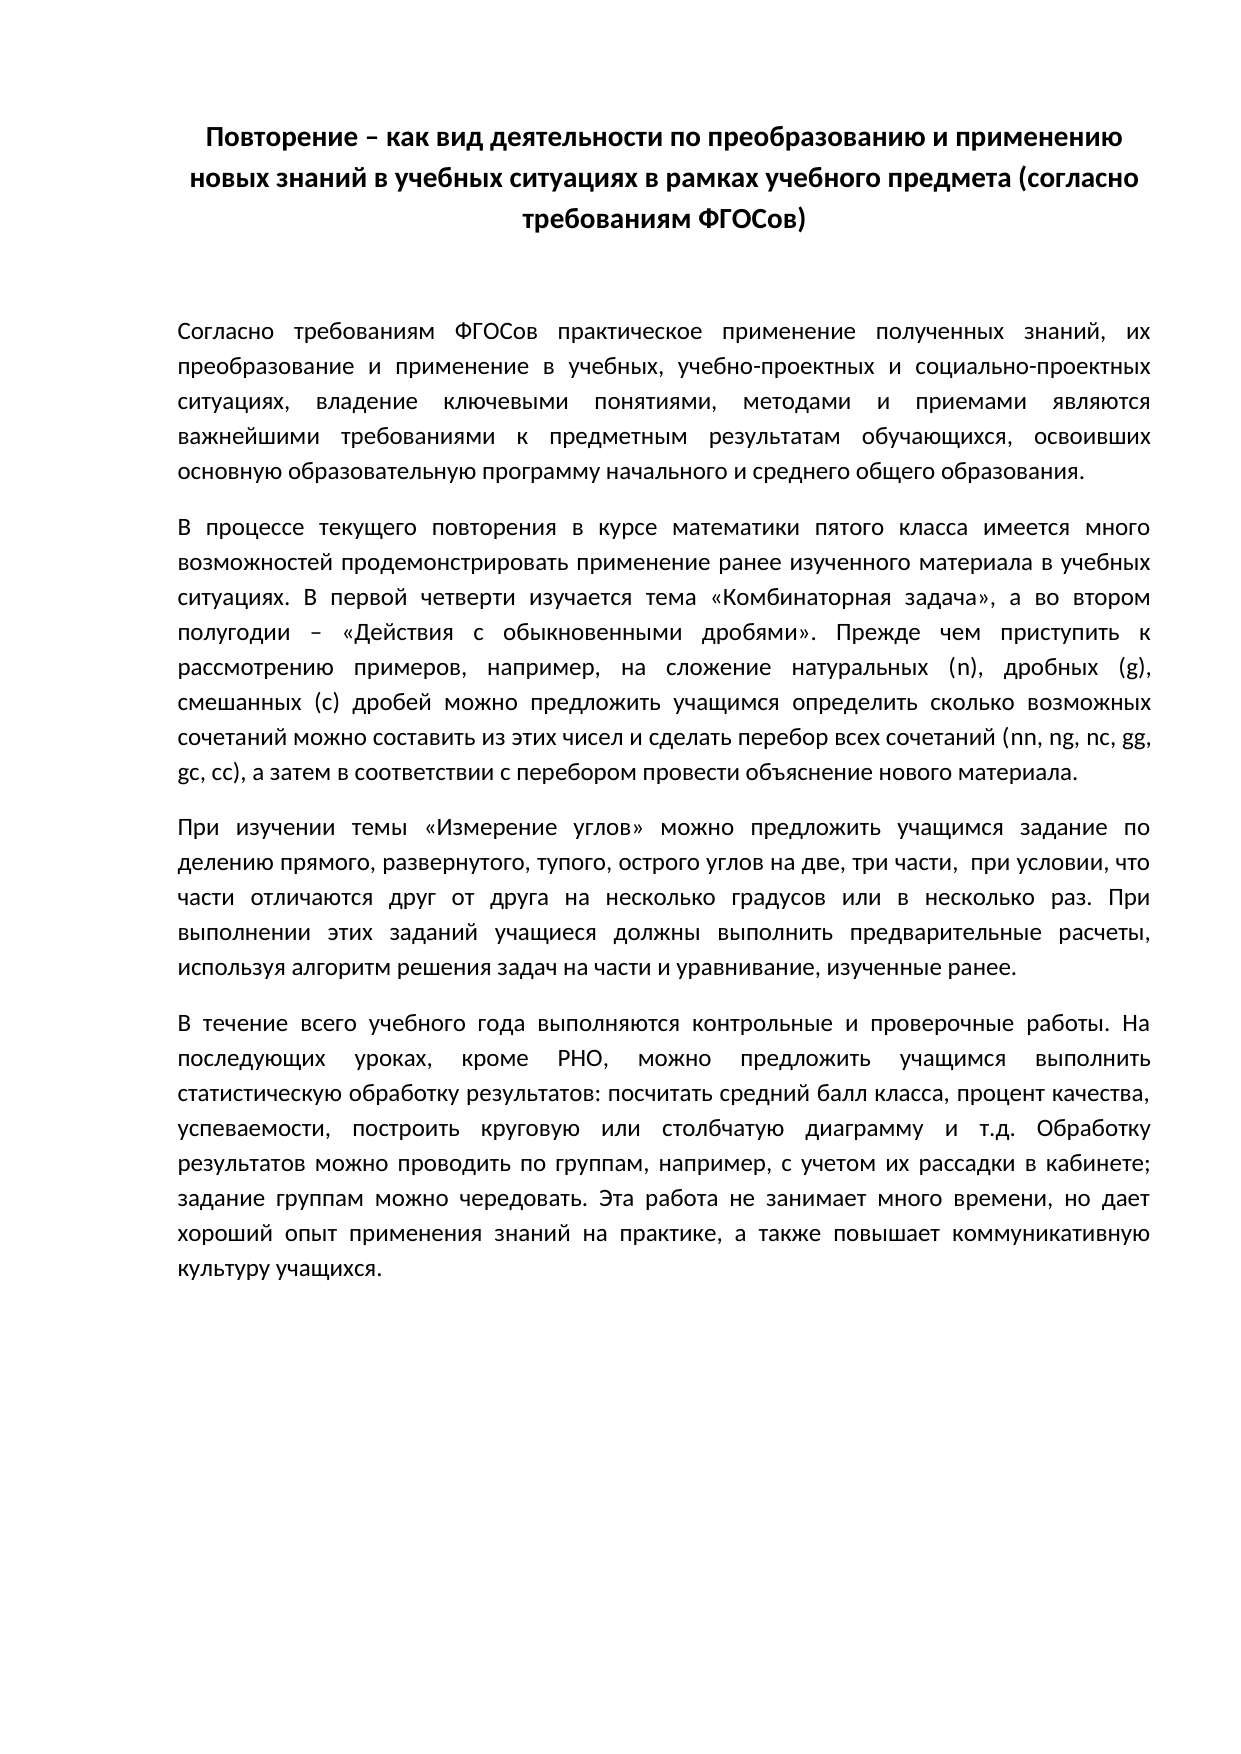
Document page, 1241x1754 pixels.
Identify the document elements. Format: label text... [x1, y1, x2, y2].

text Повторение – как вид деятельности по преобразованию и применению новых знаний в учебных ситуациях в рамках учебного предмета (согласно требованиям ФГОСов) [177, 118, 1152, 236]
text Согласно требованиям ФГОСов практическое применение полученных знаний, их преобразование и применение в учебных, учебно-проектных и социально-проектных ситуациях, владение ключевыми понятиями, методами и приемами являются важнейшими требованиями к предметным результатам обучающихся, освоивших основную образовательную программу начального и среднего общего образования. [177, 315, 1152, 485]
text В процессе текущего повторения в курсе математики пятого класса имеется много возможностей продемонстрировать применение ранее изученного материала в учебных ситуациях. В первой четверти изучается тема «Комбинаторная задача», а во втором полугодии – «Действия с обыкновенными дробями». Прежде чем приступить к рассмотрению примеров, например, на сложение натуральных (n), дробных (g), смешанных (c) дробей можно предложить учащимся определить сколько возможных сочетаний можно составить из этих чисел и сделать перебор всех сочетаний (nn, ng, nc, gg, gc, cc), а затем в соответствии с перебором провести объяснение нового материала. [177, 511, 1152, 786]
text При изучении темы «Измерение углов» можно предложить учащимся задание по делению прямого, развернутого, тупого, острого углов на две, три части, при условии, что части отличаются друг от друга на несколько градусов или в несколько раз. При выполнении этих заданий учащиеся должны выполнить предварительные расчеты, используя алгоритм решения задач на части и уравнивание, изученные ранее. [177, 811, 1152, 982]
text В течение всего учебного года выполняются контрольные и проверочные работы. На последующих уроках, кроме РНО, можно предложить учащимся выполнить статистическую обработку результатов: посчитать средний балл класса, процент качества, успеваемости, построить круговую или столбчатую диаграмму и т.д. Обработку результатов можно проводить по группам, например, с учетом их рассадки в кабинете; задание группам можно чередовать. Эта работа не занимает много времени, но дает хороший опыт применения знаний на практике, а также повышает коммуникативную культуру учащихся. [177, 1007, 1152, 1283]
